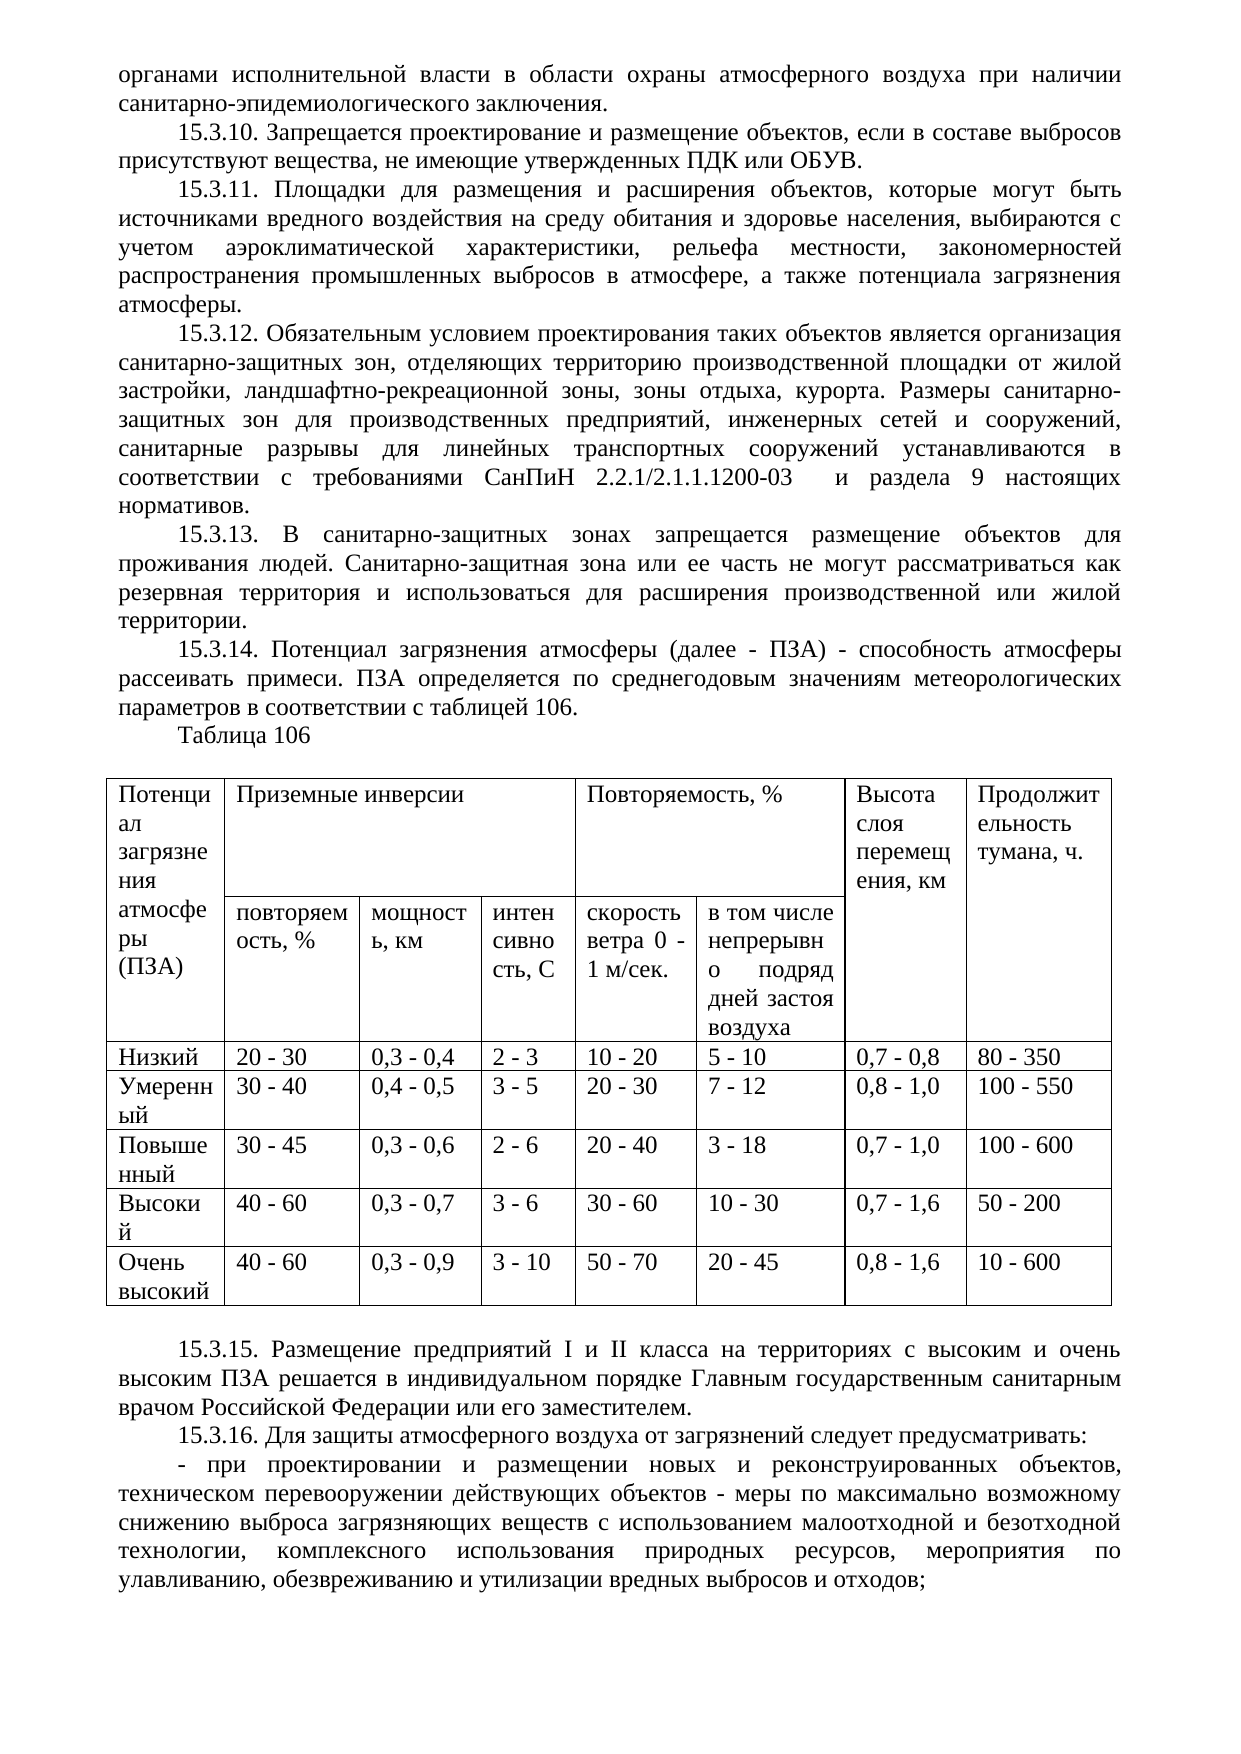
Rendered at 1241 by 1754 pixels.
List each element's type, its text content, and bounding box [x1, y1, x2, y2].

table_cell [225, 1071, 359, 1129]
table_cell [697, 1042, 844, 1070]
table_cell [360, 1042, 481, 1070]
text 15.3.13. В санитарно-защитных зонах запрещается размещение объектов для проживания людей. Санитарно-защитная зона или ее часть не могут рассматриваться как резервная территория и использоваться для расширения производственной или жилой территории. [118, 519, 1122, 634]
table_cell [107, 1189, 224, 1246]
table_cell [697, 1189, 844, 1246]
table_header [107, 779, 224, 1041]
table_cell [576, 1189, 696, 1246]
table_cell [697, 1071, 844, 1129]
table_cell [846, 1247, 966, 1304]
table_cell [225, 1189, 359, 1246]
text 15.3.15. Размещение предприятий I и II класса на территориях с высоким и очень высоким ПЗА решается в индивидуальном порядке Главным государственным санитарным врачом Российской Федерации или его заместителем. [118, 1334, 1122, 1421]
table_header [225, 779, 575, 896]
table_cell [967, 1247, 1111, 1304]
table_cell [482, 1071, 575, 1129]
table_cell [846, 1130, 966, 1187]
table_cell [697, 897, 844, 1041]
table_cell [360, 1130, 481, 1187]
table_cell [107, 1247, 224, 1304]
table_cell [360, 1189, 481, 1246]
text 15.3.14. Потенциал загрязнения атмосферы (далее - ПЗА) - способность атмосферы рассеивать примеси. ПЗА определяется по среднегодовым значениям метеорологических параметров в соответствии с таблицей 106. [118, 634, 1122, 720]
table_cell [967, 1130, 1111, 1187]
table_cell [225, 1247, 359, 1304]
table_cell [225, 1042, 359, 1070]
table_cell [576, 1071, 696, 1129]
text Таблица 106 [118, 720, 1122, 749]
text 15.3.11. Площадки для размещения и расширения объектов, которые могут быть источниками вредного воздействия на среду обитания и здоровье населения, выбираются с учетом аэроклиматической характеристики, рельефа местности, закономерностей распространения промышленных выбросов в атмосфере, а также потенциала загрязнения атмосферы. [118, 174, 1122, 318]
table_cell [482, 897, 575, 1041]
text 15.3.10. Запрещается проектирование и размещение объектов, если в составе выбросов присутствуют вещества, не имеющие утвержденных ПДК или ОБУВ. [118, 117, 1122, 174]
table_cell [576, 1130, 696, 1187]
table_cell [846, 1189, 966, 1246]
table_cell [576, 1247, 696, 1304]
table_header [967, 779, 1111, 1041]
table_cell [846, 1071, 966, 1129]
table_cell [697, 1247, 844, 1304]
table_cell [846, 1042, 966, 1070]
text - при проектировании и размещении новых и реконструированных объектов, техническом перевооружении действующих объектов - меры по максимально возможному снижению выброса загрязняющих веществ с использованием малоотходной и безотходной технологии, комплексного использования природных ресурсов, мероприятия по улавливанию, обезвреживанию и утилизации вредных выбросов и отходов; [118, 1449, 1122, 1593]
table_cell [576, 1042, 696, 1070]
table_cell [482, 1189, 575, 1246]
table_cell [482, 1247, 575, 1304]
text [118, 59, 1122, 117]
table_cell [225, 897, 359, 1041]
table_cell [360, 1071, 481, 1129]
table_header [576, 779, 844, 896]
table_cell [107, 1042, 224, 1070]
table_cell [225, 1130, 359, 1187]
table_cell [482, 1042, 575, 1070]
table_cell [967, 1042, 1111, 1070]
text 15.3.12. Обязательным условием проектирования таких объектов является организация санитарно-защитных зон, отделяющих территорию производственной площадки от жилой застройки, ландшафтно-рекреационной зоны, зоны отдыха, курорта. Размеры санитарно-защитных зон для производственных предприятий, инженерных сетей и сооружений, санитарные разрывы для линейных транспортных сооружений устанавливаются в соответствии с требованиями СанПиН 2.2.1/2.1.1.1200-03 и раздела 9 настоящих нормативов. [118, 318, 1122, 519]
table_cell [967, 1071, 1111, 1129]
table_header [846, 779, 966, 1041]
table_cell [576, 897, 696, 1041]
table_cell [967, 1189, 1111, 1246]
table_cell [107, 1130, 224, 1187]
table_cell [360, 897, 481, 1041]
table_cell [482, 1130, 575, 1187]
text 15.3.16. Для защиты атмосферного воздуха от загрязнений следует предусматривать: [118, 1421, 1122, 1449]
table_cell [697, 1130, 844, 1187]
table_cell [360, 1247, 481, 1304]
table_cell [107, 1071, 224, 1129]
